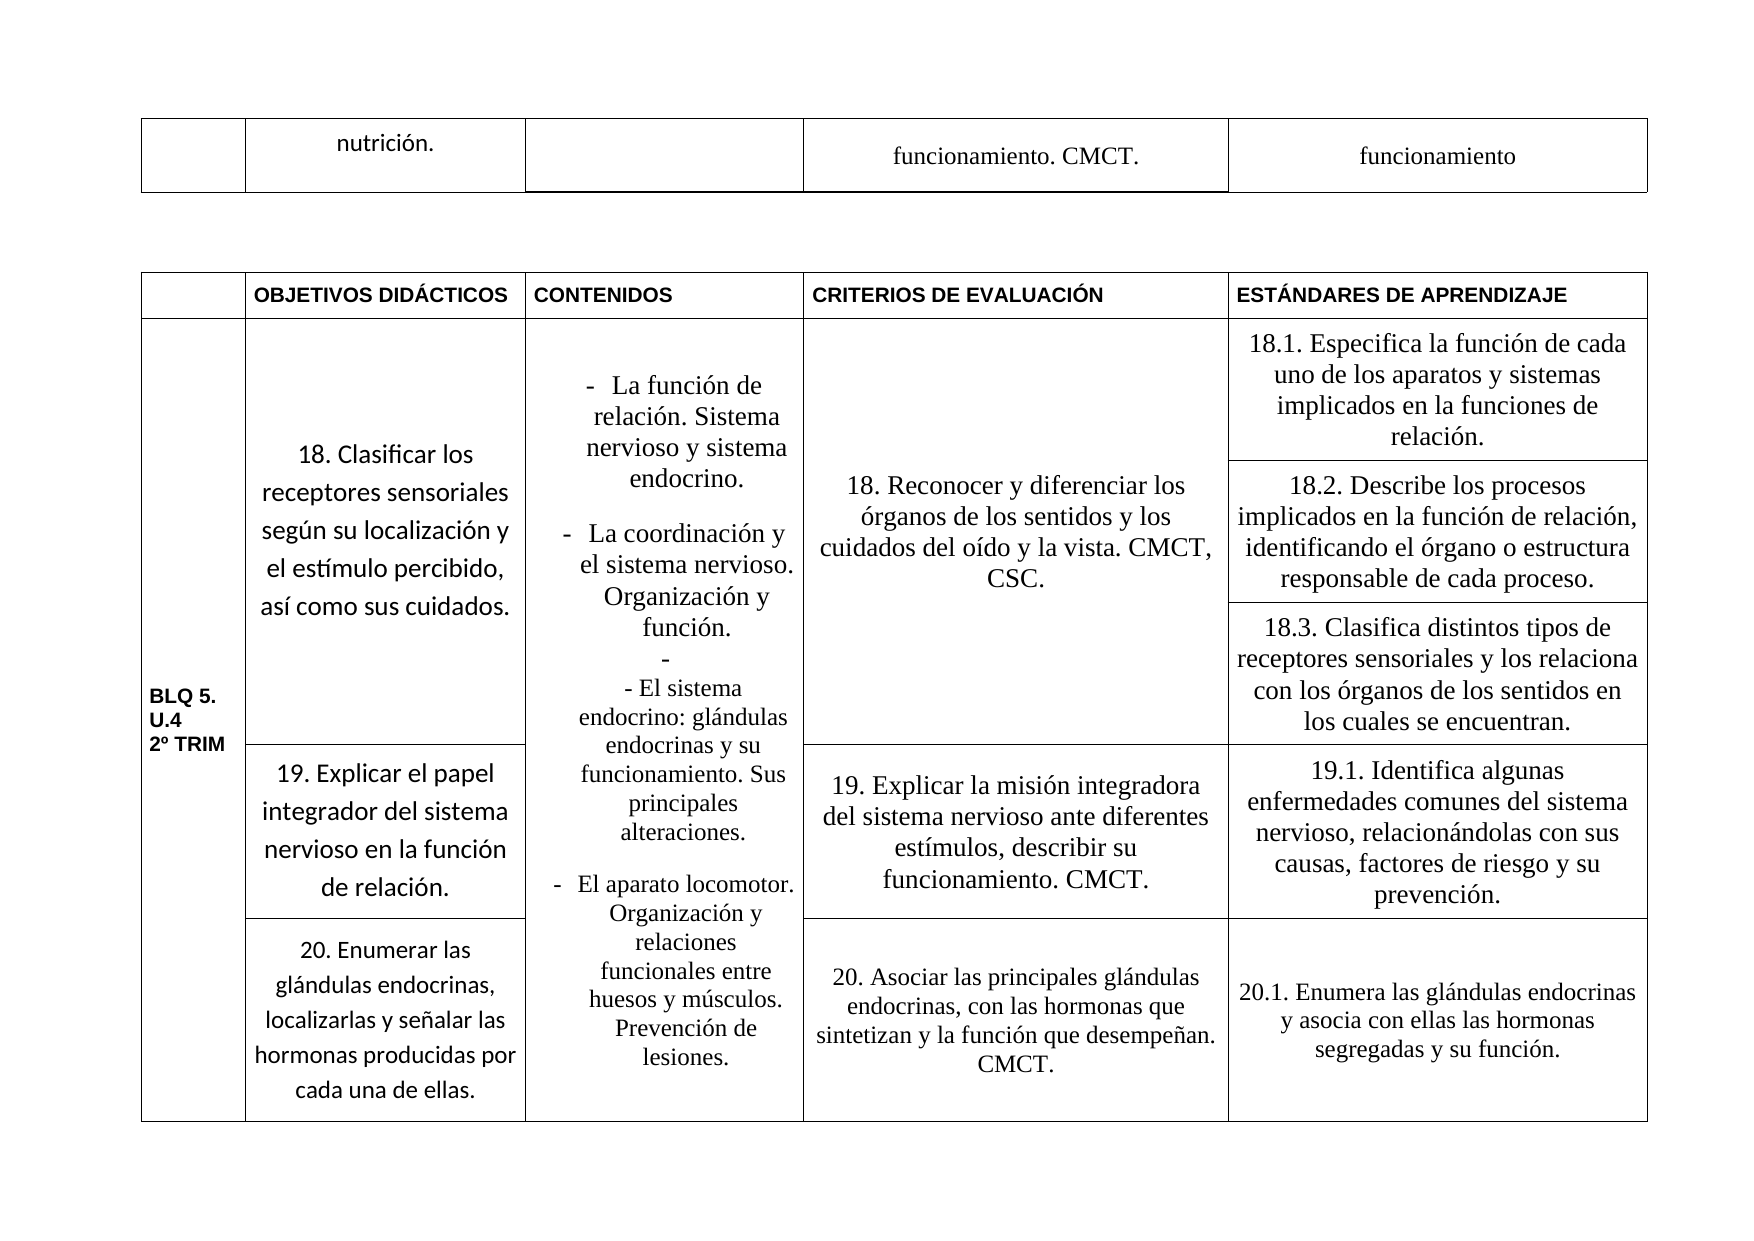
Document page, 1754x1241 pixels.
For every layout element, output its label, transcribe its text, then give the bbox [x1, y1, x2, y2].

table_header ESTÁNDARES DE APRENDIZAJE [1229, 273, 1647, 317]
table_cell 19. Explicar el papel integrador del sistema nervioso en la función de relación. [246, 745, 525, 918]
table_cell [1229, 119, 1647, 191]
table_cell 18. Reconocer y diferenciar los órganos de los sentidos y los cuidados del oído y la vista. CMCT, CSC. [804, 319, 1228, 744]
table_header CONTENIDOS [526, 273, 803, 317]
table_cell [1229, 919, 1647, 1121]
table_cell BLQ 5. U.4 2º TRIM [142, 319, 245, 1121]
table_cell 18. Clasificar los receptores sensoriales según su localización y el estímulo percibido, así como sus cuidados. [246, 319, 525, 744]
table_cell 19.1. Identifica algunas enfermedades comunes del sistema nervioso, relacionándolas con sus causas, factores de riesgo y su prevención. [1229, 745, 1647, 918]
table_cell 18.1. Especifica la función de cada uno de los aparatos y sistemas implicados en la funciones de relación. [1229, 319, 1647, 460]
table_cell La función de relación. Sistema nervioso y sistema endocrino. La coordinación y el sistema nervioso. Organización y función. - El sistema endocrino: glándulas endocrinas y su funcionamiento. Sus principales alteraciones. El aparato locomotor. Organización y relaciones funcionales entre huesos y músculos. Prevención de lesiones. [526, 319, 803, 1121]
table_header [142, 273, 245, 317]
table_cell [804, 919, 1228, 1121]
table_cell 19. Explicar la misión integradora del sistema nervioso ante diferentes estímulos, describir su funcionamiento. CMCT. [804, 745, 1228, 918]
table_header CRITERIOS DE EVALUACIÓN [804, 273, 1228, 317]
table_cell 18.3. Clasifica distintos tipos de receptores sensoriales y los relaciona con los órganos de los sentidos en los cuales se encuentran. [1229, 603, 1647, 744]
table_header OBJETIVOS DIDÁCTICOS [246, 273, 525, 317]
table_cell 18.2. Describe los procesos implicados en la función de relación, identificando el órgano o estructura responsable de cada proceso. [1229, 461, 1647, 602]
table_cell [246, 919, 525, 1121]
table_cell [246, 119, 525, 191]
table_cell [804, 119, 1228, 191]
